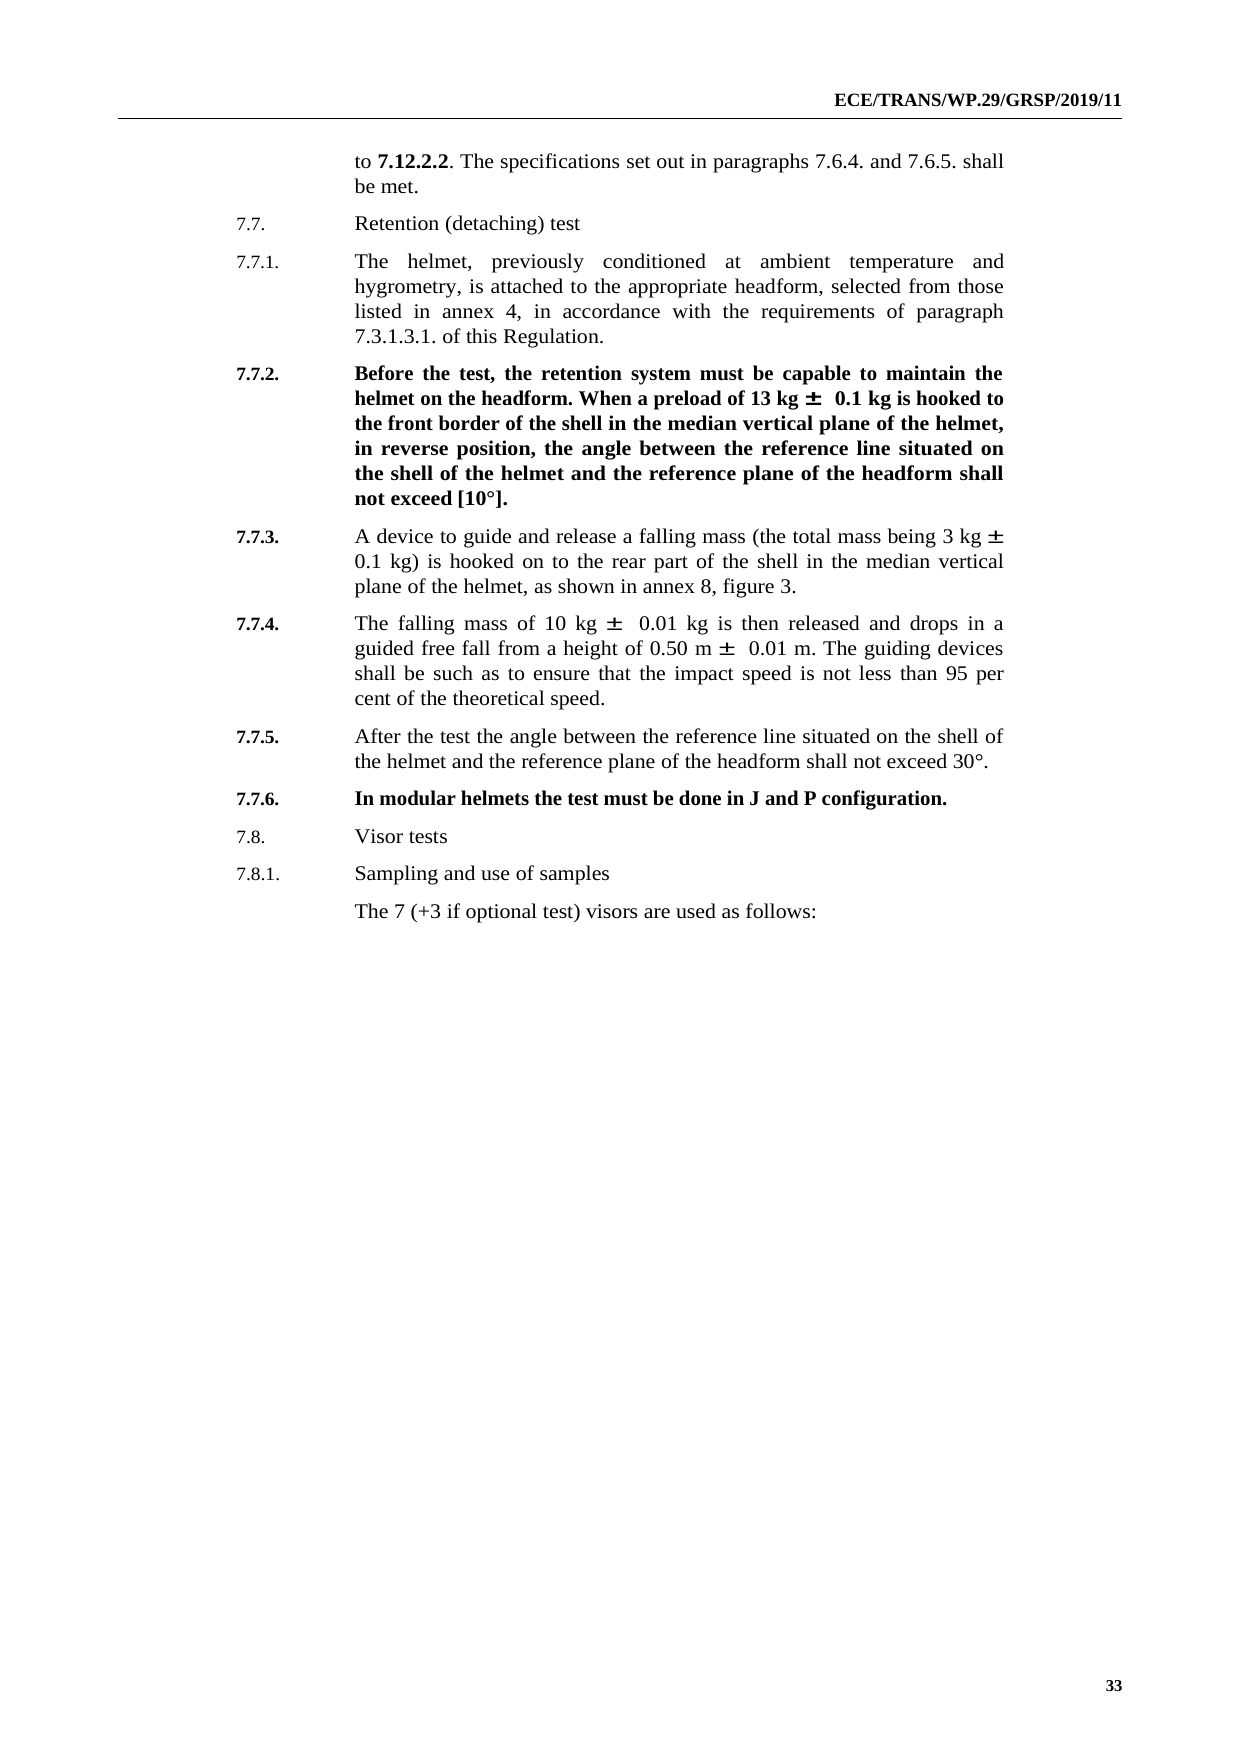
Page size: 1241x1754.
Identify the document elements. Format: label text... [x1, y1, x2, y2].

text 7.7.2. Before the test, the retention system must be capable to maintain the helmet on the headform. When a preload of 13 kg ± 0.1 kg is hooked to the front border of the shell in the median vertical plane of the helmet, in reverse position, the angle between the reference line situated on the shell of the helmet and the reference plane of the headform shall not exceed [10°]. [236, 360, 1004, 510]
text 7.8.1. Sampling and use of samples [236, 860, 1004, 885]
text 7.7.1. The helmet, previously conditioned at ambient temperature and hygrometry, is attached to the appropriate headform, selected from those listed in annex 4, in accordance with the requirements of paragraph 7.3.1.3.1. of this Regulation. [236, 248, 1004, 348]
text 7.7.6. In modular helmets the test must be done in J and P configuration. [236, 785, 1004, 810]
text 7.7.3. A device to guide and release a falling mass (the total mass being 3 kg ± 0.1 kg) is hooked on to the rear part of the shell in the median vertical plane of the helmet, as shown in annex 8, figure 3. [236, 523, 1004, 598]
text 7.7.4. The falling mass of 10 kg ± 0.01 kg is then released and drops in a guided free fall from a height of 0.50 m ± 0.01 m. The guiding devices shall be such as to ensure that the impact speed is not less than 95 per cent of the theoretical speed. [236, 610, 1004, 710]
text 7.7.5. After the test the angle between the reference line situated on the shell of the helmet and the reference plane of the headform shall not exceed 30°. [236, 723, 1004, 773]
text The 7 (+3 if optional test) visors are used as follows: [354, 898, 1004, 923]
text 7.7. Retention (detaching) test [236, 210, 1004, 235]
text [236, 148, 1004, 198]
text 7.8. Visor tests [236, 823, 1004, 848]
